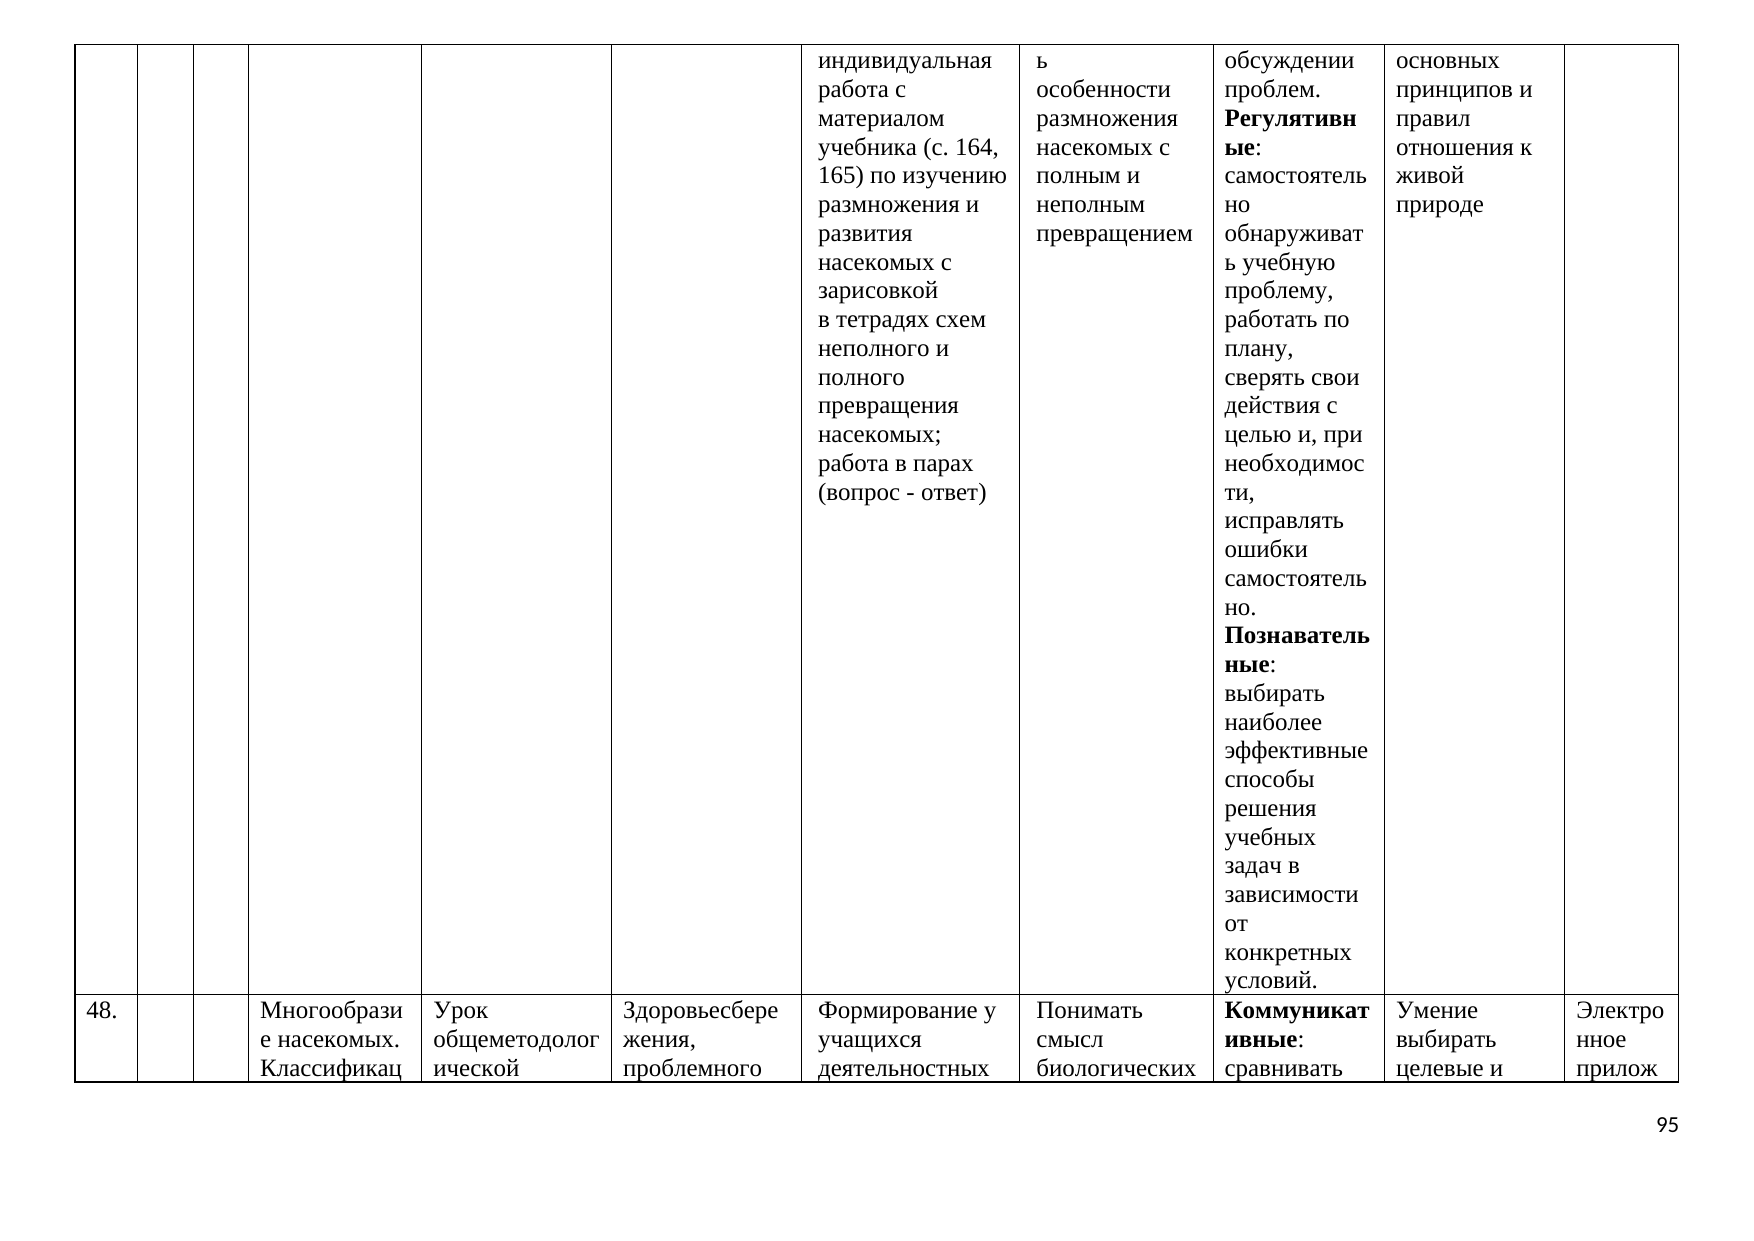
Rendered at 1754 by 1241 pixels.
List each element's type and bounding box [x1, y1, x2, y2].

table_cell [1385, 995, 1564, 1081]
table_cell [138, 45, 193, 994]
table_cell [612, 45, 801, 994]
table_cell [1020, 45, 1213, 994]
table_cell [802, 995, 1019, 1081]
table_cell [194, 995, 248, 1081]
table_cell [76, 45, 137, 994]
table_cell [194, 45, 248, 994]
table_cell [249, 995, 421, 1081]
table_cell [422, 995, 611, 1081]
table_cell [802, 45, 1019, 994]
table_cell [1214, 45, 1384, 994]
table_cell [1214, 995, 1384, 1081]
table_cell [1565, 45, 1678, 994]
table_cell [422, 45, 611, 994]
table_cell [1020, 995, 1213, 1081]
table_cell [138, 995, 193, 1081]
table_cell [76, 995, 137, 1081]
table_cell [249, 45, 421, 994]
table_cell [612, 995, 801, 1081]
table_cell [1565, 995, 1678, 1081]
table_cell [1385, 45, 1564, 994]
